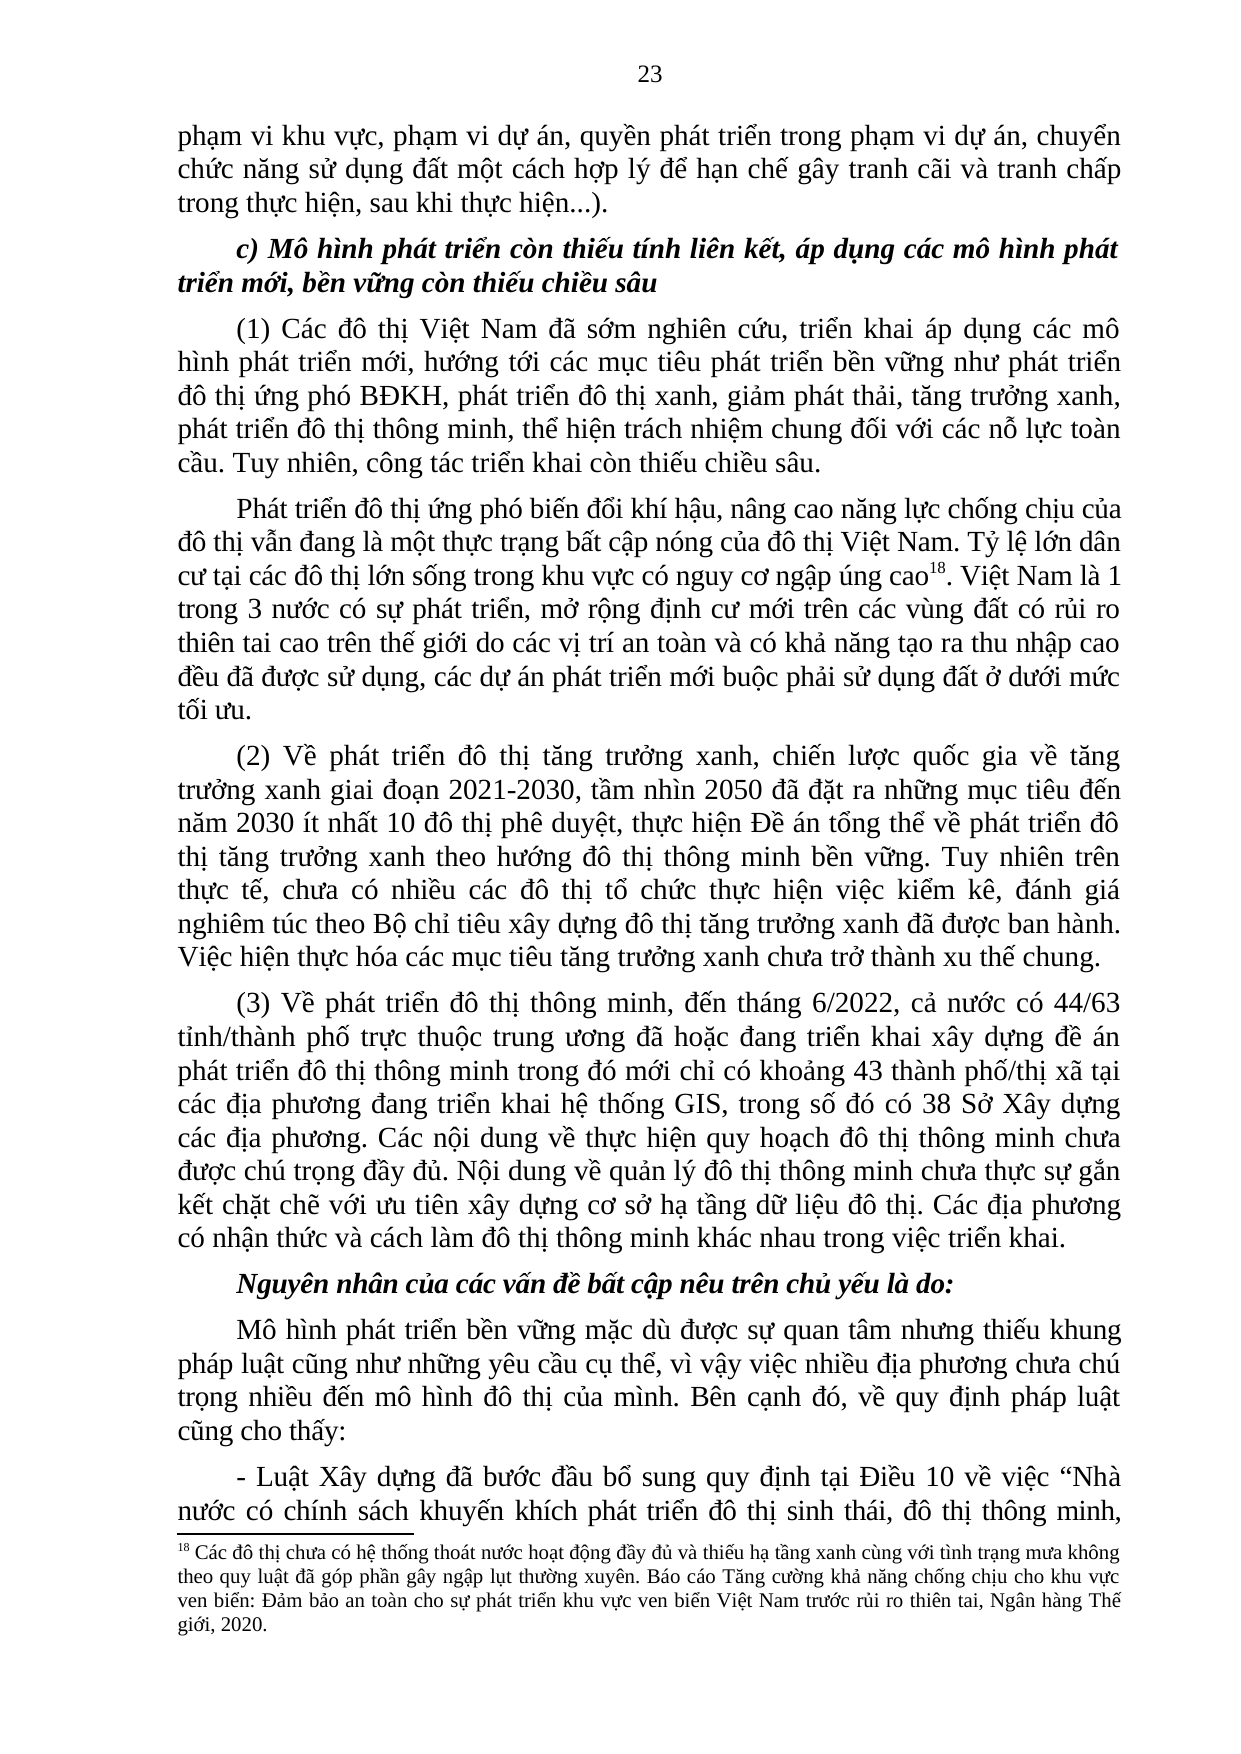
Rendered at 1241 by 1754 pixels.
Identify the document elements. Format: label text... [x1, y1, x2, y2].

text Phát triển đô thị ứng phó biến đổi khí hậu, nâng cao năng lực chống chịu của đô thị vẫn đang là một thực trạng bất cập nóng của đô thị Việt Nam. Tỷ lệ lớn dân cư tại các đô thị lớn sống trong khu vực có nguy cơ ngập úng cao. Việt Nam là 1 trong 3 nước có sự phát triển, mở rộng định cư mới trên các vùng đất có rủi ro thiên tai cao trên thế giới do các vị trí an toàn và có khả năng tạo ra thu nhập cao đều đã được sử dụng, các dự án phát triển mới buộc phải sử dụng đất ở dưới mức tối ưu. [177, 491, 1122, 726]
text (3) Về phát triển đô thị thông minh, đến tháng 6/2022, cả nước có 44/63 tỉnh/thành phố trực thuộc trung ương đã hoặc đang triển khai xây dựng đề án phát triển đô thị thông minh trong đó mới chỉ có khoảng 43 thành phố/thị xã tại các địa phương đang triển khai hệ thống GIS, trong số đó có 38 Sở Xây dựng các địa phương. Các nội dung về thực hiện quy hoạch đô thị thông minh chưa được chú trọng đầy đủ. Nội dung về quản lý đô thị thông minh chưa thực sự gắn kết chặt chẽ với ưu tiên xây dựng cơ sở hạ tầng dữ liệu đô thị. Các địa phương có nhận thức và cách làm đô thị thông minh khác nhau trong việc triển khai. [177, 986, 1122, 1254]
text (1) Các đô thị Việt Nam đã sớm nghiên cứu, triển khai áp dụng các mô hình phát triển mới, hướng tới các mục tiêu phát triển bền vững như phát triển đô thị ứng phó BĐKH, phát triển đô thị xanh, giảm phát thải, tăng trưởng xanh, phát triển đô thị thông minh, thể hiện trách nhiệm chung đối với các nỗ lực toàn cầu. Tuy nhiên, công tác triển khai còn thiếu chiều sâu. [177, 311, 1122, 478]
text (2) Về phát triển đô thị tăng trưởng xanh, chiến lược quốc gia về tăng trưởng xanh giai đoạn 2021-2030, tầm nhìn 2050 đã đặt ra những mục tiêu đến năm 2030 ít nhất 10 đô thị phê duyệt, thực hiện Đề án tổng thể về phát triển đô thị tăng trưởng xanh theo hướng đô thị thông minh bền vững. Tuy nhiên trên thực tế, chưa có nhiều các đô thị tổ chức thực hiện việc kiểm kê, đánh giá nghiêm túc theo Bộ chỉ tiêu xây dựng đô thị tăng trưởng xanh đã được ban hành. Việc hiện thực hóa các mục tiêu tăng trưởng xanh chưa trở thành xu thế chung. [177, 738, 1122, 973]
text Nguyên nhân của các vấn đề bất cập nêu trên chủ yếu là do: [177, 1266, 1122, 1300]
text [177, 1459, 1122, 1526]
text Mô hình phát triển bền vững mặc dù được sự quan tâm nhưng thiếu khung pháp luật cũng như những yêu cầu cụ thể, vì vậy việc nhiều địa phương chưa chú trọng nhiều đến mô hình đô thị của mình. Bên cạnh đó, về quy định pháp luật cũng cho thấy: [177, 1312, 1122, 1447]
text c) Mô hình phát triển còn thiếu tính liên kết, áp dụng các mô hình phát triển mới, bền vững còn thiếu chiều sâu [177, 231, 1122, 298]
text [177, 118, 1122, 219]
